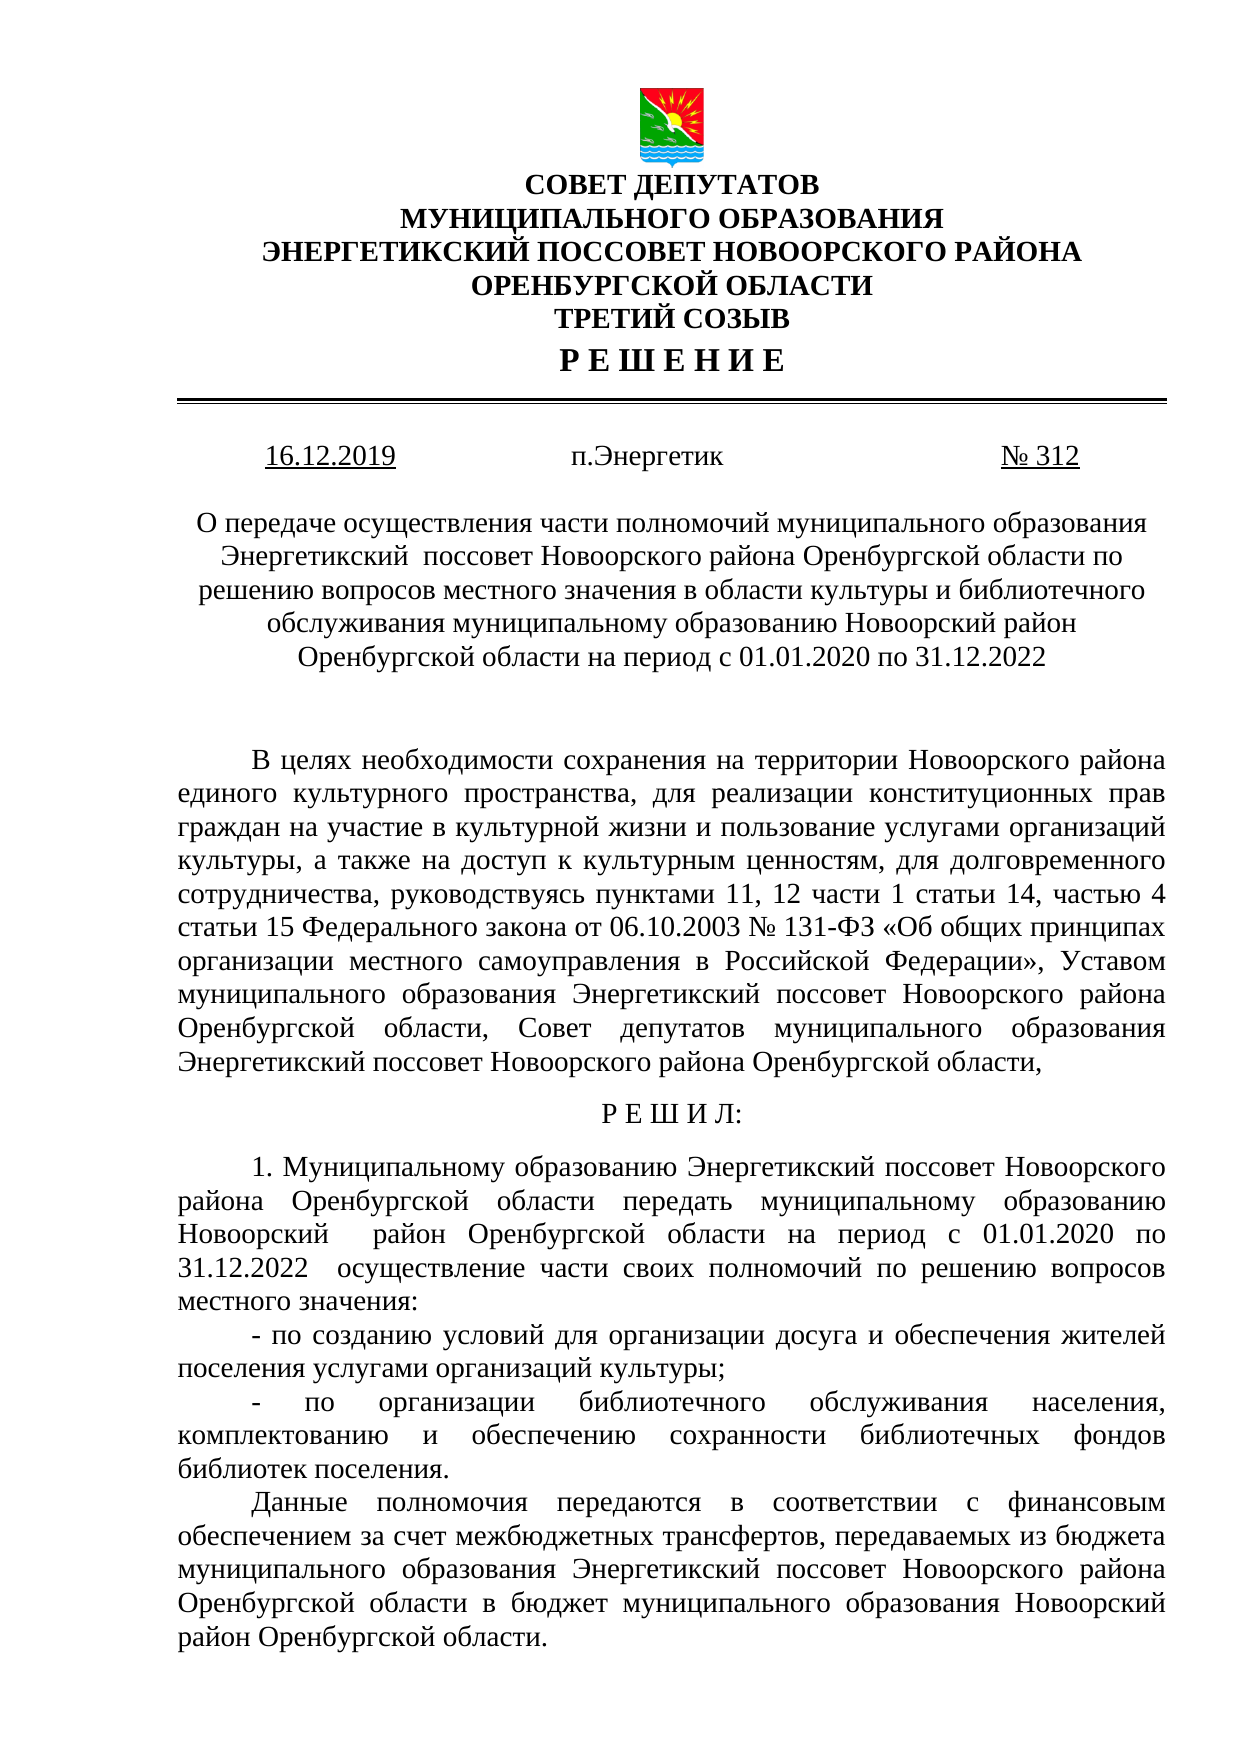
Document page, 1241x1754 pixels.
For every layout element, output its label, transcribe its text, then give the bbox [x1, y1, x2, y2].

text 1. Муниципальному образованию Энергетикский поссовет Новоорского района Оренбургской области передать муниципальному образованию Новоорский район Оренбургской области на период с 01.01.2020 по 31.12.2022 осуществление части своих полномочий по решению вопросов местного значения: [177, 1149, 1167, 1317]
text - по созданию условий для организации досуга и обеспечения жителей поселения услугами организаций культуры; [177, 1317, 1167, 1384]
text Данные полномочия передаются в соответствии с финансовым обеспечением за счет межбюджетных трансфертов, передаваемых из бюджета муниципального образования Энергетикский поссовет Новоорского района Оренбургской области в бюджет муниципального образования Новоорский район Оренбургской области. [177, 1484, 1167, 1652]
picture [640, 157, 704, 168]
text - по организации библиотечного обслуживания населения, комплектованию и обеспечению сохранности библиотечных фондов библиотек поселения. [177, 1384, 1167, 1484]
text СОВЕТ ДЕПУТАТОВ [177, 167, 1167, 201]
text МУНИЦИПАЛЬНОГО ОБРАЗОВАНИЯ [177, 201, 1167, 234]
text Р Е Ш И Л: [177, 1096, 1167, 1130]
text 16.12.2019 п.Энергетик № 312 [177, 438, 1167, 471]
text ТРЕТИЙ СОЗЫВ [177, 301, 1167, 335]
text О передаче осуществления части полномочий муниципального образования Энергетикский поссовет Новоорского района Оренбургской области по решению вопросов местного значения в области культуры и библиотечного обслуживания муниципальному образованию Новоорский район Оренбургской области на период с 01.01.2020 по 31.12.2022 [177, 505, 1167, 673]
picture [640, 88, 704, 147]
text В целях необходимости сохранения на территории Новоорского района единого культурного пространства, для реализации конституционных прав граждан на участие в культурной жизни и пользование услугами организаций культуры, а также на доступ к культурным ценностям, для долговременного сотрудничества, руководствуясь пунктами 11, 12 части 1 статьи 14, частью 4 статьи 15 Федерального закона от 06.10.2003 № 131-ФЗ «Об общих принципах организации местного самоуправления в Российской Федерации», Уставом муниципального образования Энергетикский поссовет Новоорского района Оренбургской области, Совет депутатов муниципального образования Энергетикский поссовет Новоорского района Оренбургской области, [177, 742, 1167, 1077]
text ЭНЕРГЕТИКСКИЙ ПОССОВЕТ НОВООРСКОГО РАЙОНА ОРЕНБУРГСКОЙ ОБЛАСТИ [177, 234, 1167, 301]
text Р Е Ш Е Н И Е [177, 340, 1167, 378]
